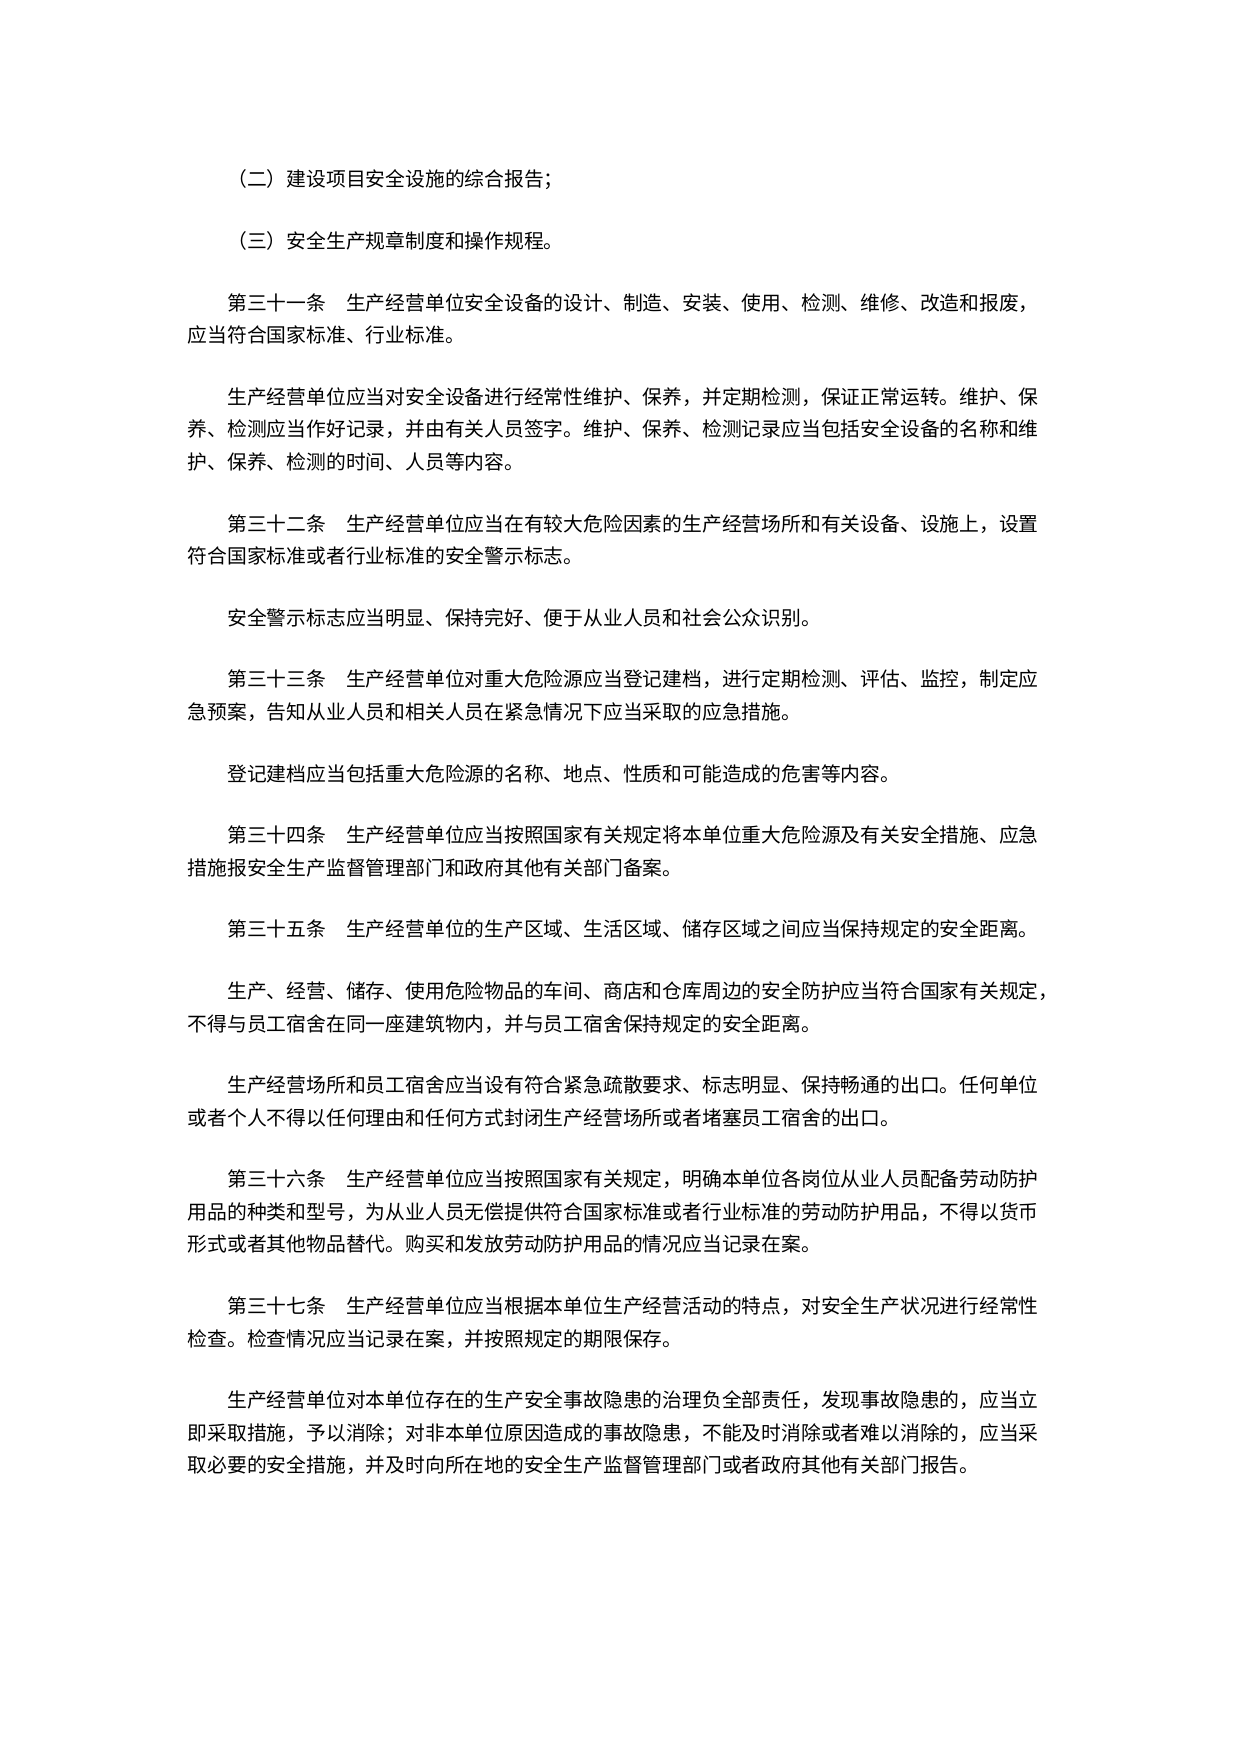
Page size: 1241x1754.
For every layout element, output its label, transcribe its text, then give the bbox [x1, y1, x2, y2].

text 登记建档应当包括重大危险源的名称、地点、性质和可能造成的危害等内容。 [187, 756, 1053, 789]
text 第三十一条 生产经营单位安全设备的设计、制造、安装、使用、检测、维修、改造和报废，应当符合国家标准、行业标准。 [187, 285, 1053, 350]
text 生产经营单位对本单位存在的生产安全事故隐患的治理负全部责任，发现事故隐患的，应当立即采取措施，予以消除；对非本单位原因造成的事故隐患，不能及时消除或者难以消除的，应当采取必要的安全措施，并及时向所在地的安全生产监督管理部门或者政府其他有关部门报告。 [187, 1383, 1053, 1480]
text 第三十六条 生产经营单位应当按照国家有关规定，明确本单位各岗位从业人员配备劳动防护用品的种类和型号，为从业人员无偿提供符合国家标准或者行业标准的劳动防护用品，不得以货币形式或者其他物品替代。购买和发放劳动防护用品的情况应当记录在案。 [187, 1162, 1053, 1259]
text 第三十三条 生产经营单位对重大危险源应当登记建档，进行定期检测、评估、监控，制定应急预案，告知从业人员和相关人员在紧急情况下应当采取的应急措施。 [187, 662, 1053, 727]
text 第三十四条 生产经营单位应当按照国家有关规定将本单位重大危险源及有关安全措施、应急措施报安全生产监督管理部门和政府其他有关部门备案。 [187, 818, 1053, 883]
text 第三十七条 生产经营单位应当根据本单位生产经营活动的特点，对安全生产状况进行经常性检查。检查情况应当记录在案，并按照规定的期限保存。 [187, 1289, 1053, 1354]
text （二）建设项目安全设施的综合报告； [187, 162, 1053, 194]
text （三）安全生产规章制度和操作规程。 [187, 224, 1053, 256]
text 第三十二条 生产经营单位应当在有较大危险因素的生产经营场所和有关设备、设施上，设置符合国家标准或者行业标准的安全警示标志。 [187, 506, 1053, 571]
text 第三十五条 生产经营单位的生产区域、生活区域、储存区域之间应当保持规定的安全距离。 [187, 912, 1053, 944]
text 生产经营场所和员工宿舍应当设有符合紧急疏散要求、标志明显、保持畅通的出口。任何单位或者个人不得以任何理由和任何方式封闭生产经营场所或者堵塞员工宿舍的出口。 [187, 1068, 1053, 1133]
text 生产、经营、储存、使用危险物品的车间、商店和仓库周边的安全防护应当符合国家有关规定，不得与员工宿舍在同一座建筑物内，并与员工宿舍保持规定的安全距离。 [187, 974, 1053, 1039]
text 安全警示标志应当明显、保持完好、便于从业人员和社会公众识别。 [187, 600, 1053, 633]
text 生产经营单位应当对安全设备进行经常性维护、保养，并定期检测，保证正常运转。维护、保养、检测应当作好记录，并由有关人员签字。维护、保养、检测记录应当包括安全设备的名称和维护、保养、检测的时间、人员等内容。 [187, 379, 1053, 477]
